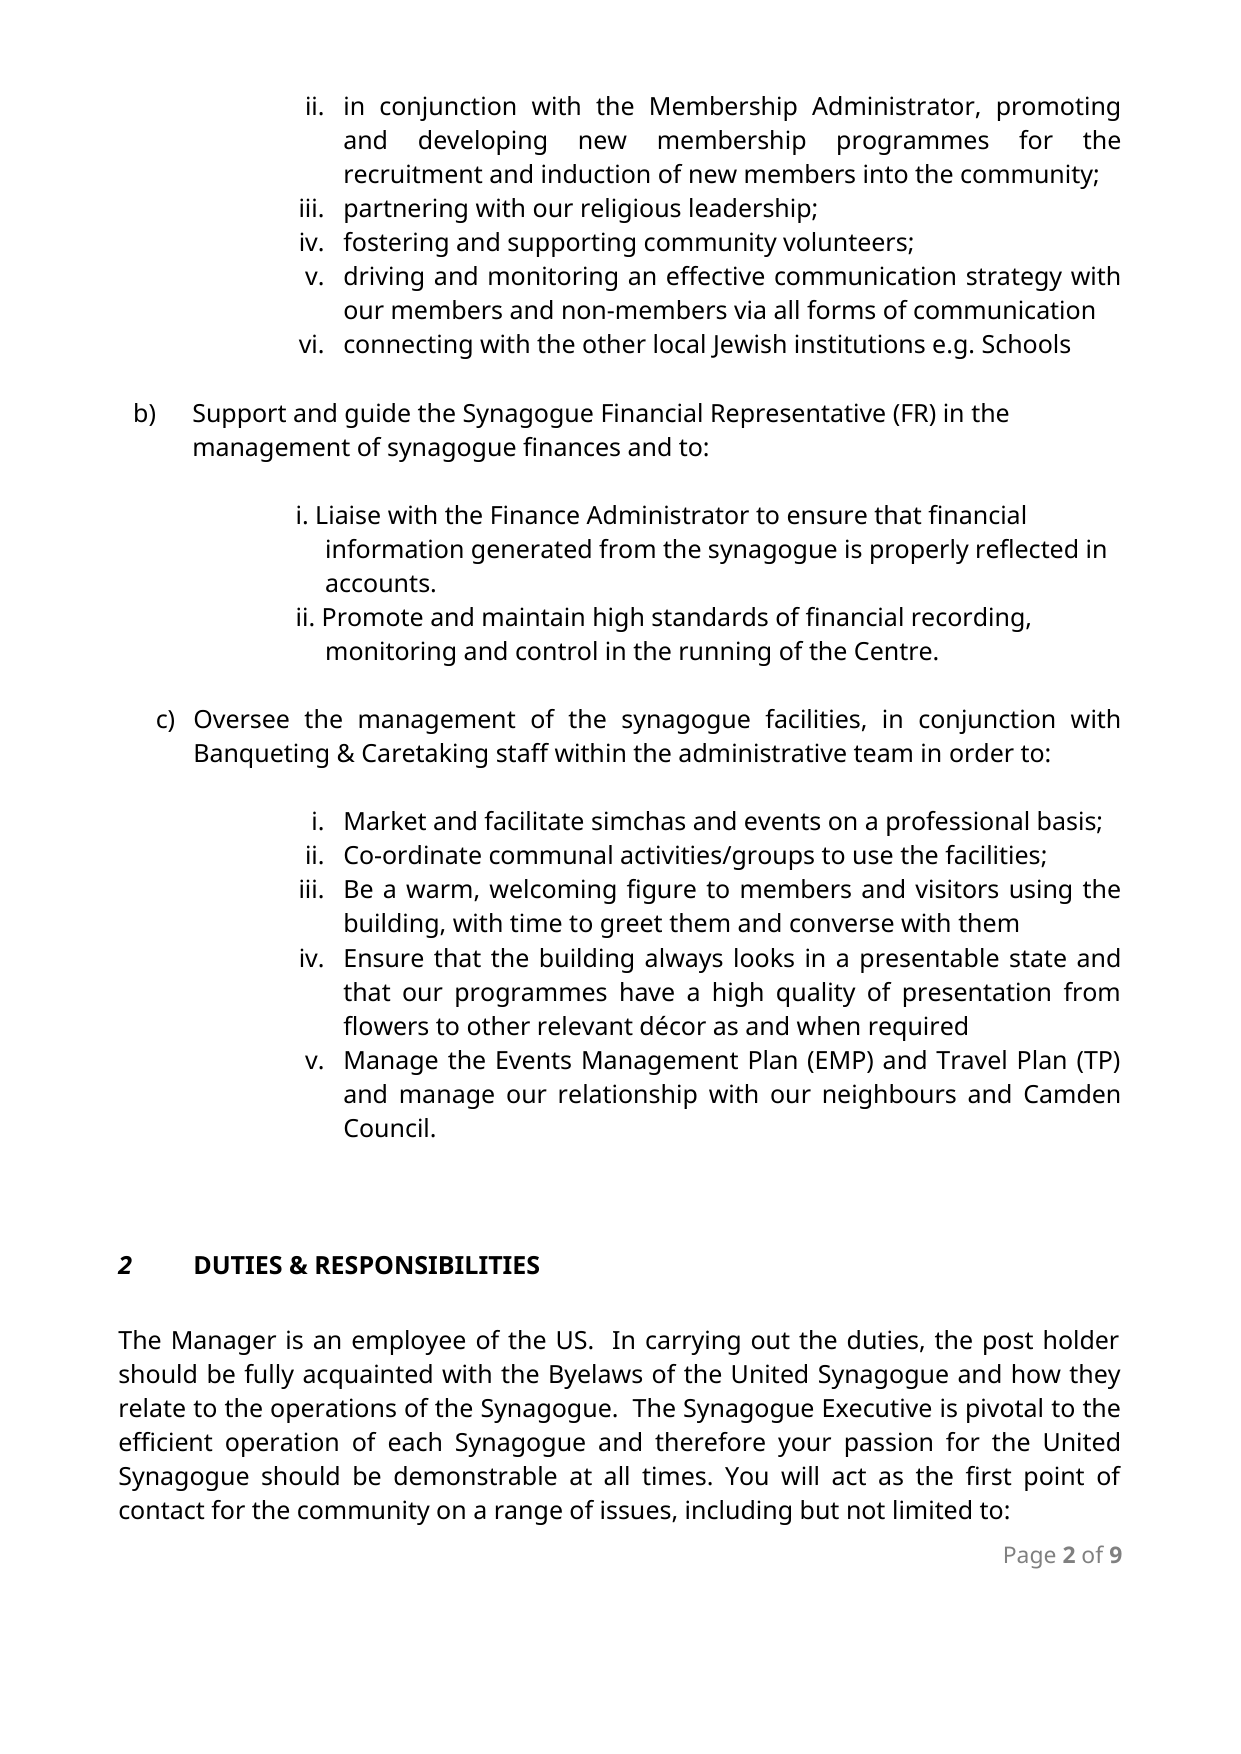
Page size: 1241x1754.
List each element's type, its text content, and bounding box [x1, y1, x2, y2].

list driving and monitoring an effective communication strategy with our members and non-members via all forms of communication [324, 259, 1122, 327]
list in conjunction with the Membership Administrator, promoting and developing new membership programmes for the recruitment and induction of new members into the community; [324, 89, 1122, 191]
list Ensure that the building always looks in a presentable state and that our programmes have a high quality of presentation from flowers to other relevant décor as and when required [324, 940, 1122, 1042]
list partnering with our religious leadership; [324, 191, 1122, 225]
text management of synagogue finances and to: [192, 429, 1122, 463]
subtitle 2 DUTIES & RESPONSIBILITIES [118, 1248, 1122, 1282]
list Market and facilitate simchas and events on a professional basis; [324, 804, 1122, 838]
list connecting with the other local Jewish institutions e.g. Schools [324, 327, 1122, 361]
list Be a warm, welcoming figure to members and visitors using the building, with time to greet them and converse with them [324, 872, 1122, 940]
text ii. Promote and maintain high standards of financial recording, monitoring and control in the running of the Centre. [295, 599, 1122, 668]
text The Manager is an employee of the US. In carrying out the duties, the post holder should be fully acquainted with the Byelaws of the United Synagogue and how they relate to the operations of the Synagogue. The Synagogue Executive is pivotal to the efficient operation of each Synagogue and therefore your passion for the United Synagogue should be demonstrable at all times. You will act as the first point of contact for the community on a range of issues, including but not limited to: [118, 1322, 1122, 1527]
list fostering and supporting community volunteers; [324, 225, 1122, 259]
list Manage the Events Management Plan (EMP) and Travel Plan (TP) and manage our relationship with our neighbours and Camden Council. [324, 1042, 1122, 1144]
list Oversee the management of the synagogue facilities, in conjunction with Banqueting & Caretaking staff within the administrative team in order to: [156, 702, 1122, 770]
text i. Liaise with the Finance Administrator to ensure that financial information generated from the synagogue is properly reflected in accounts. [295, 497, 1122, 599]
list Co-ordinate communal activities/groups to use the facilities; [324, 838, 1122, 872]
list Support and guide the Synagogue Financial Representative (FR) in the [133, 395, 1122, 429]
